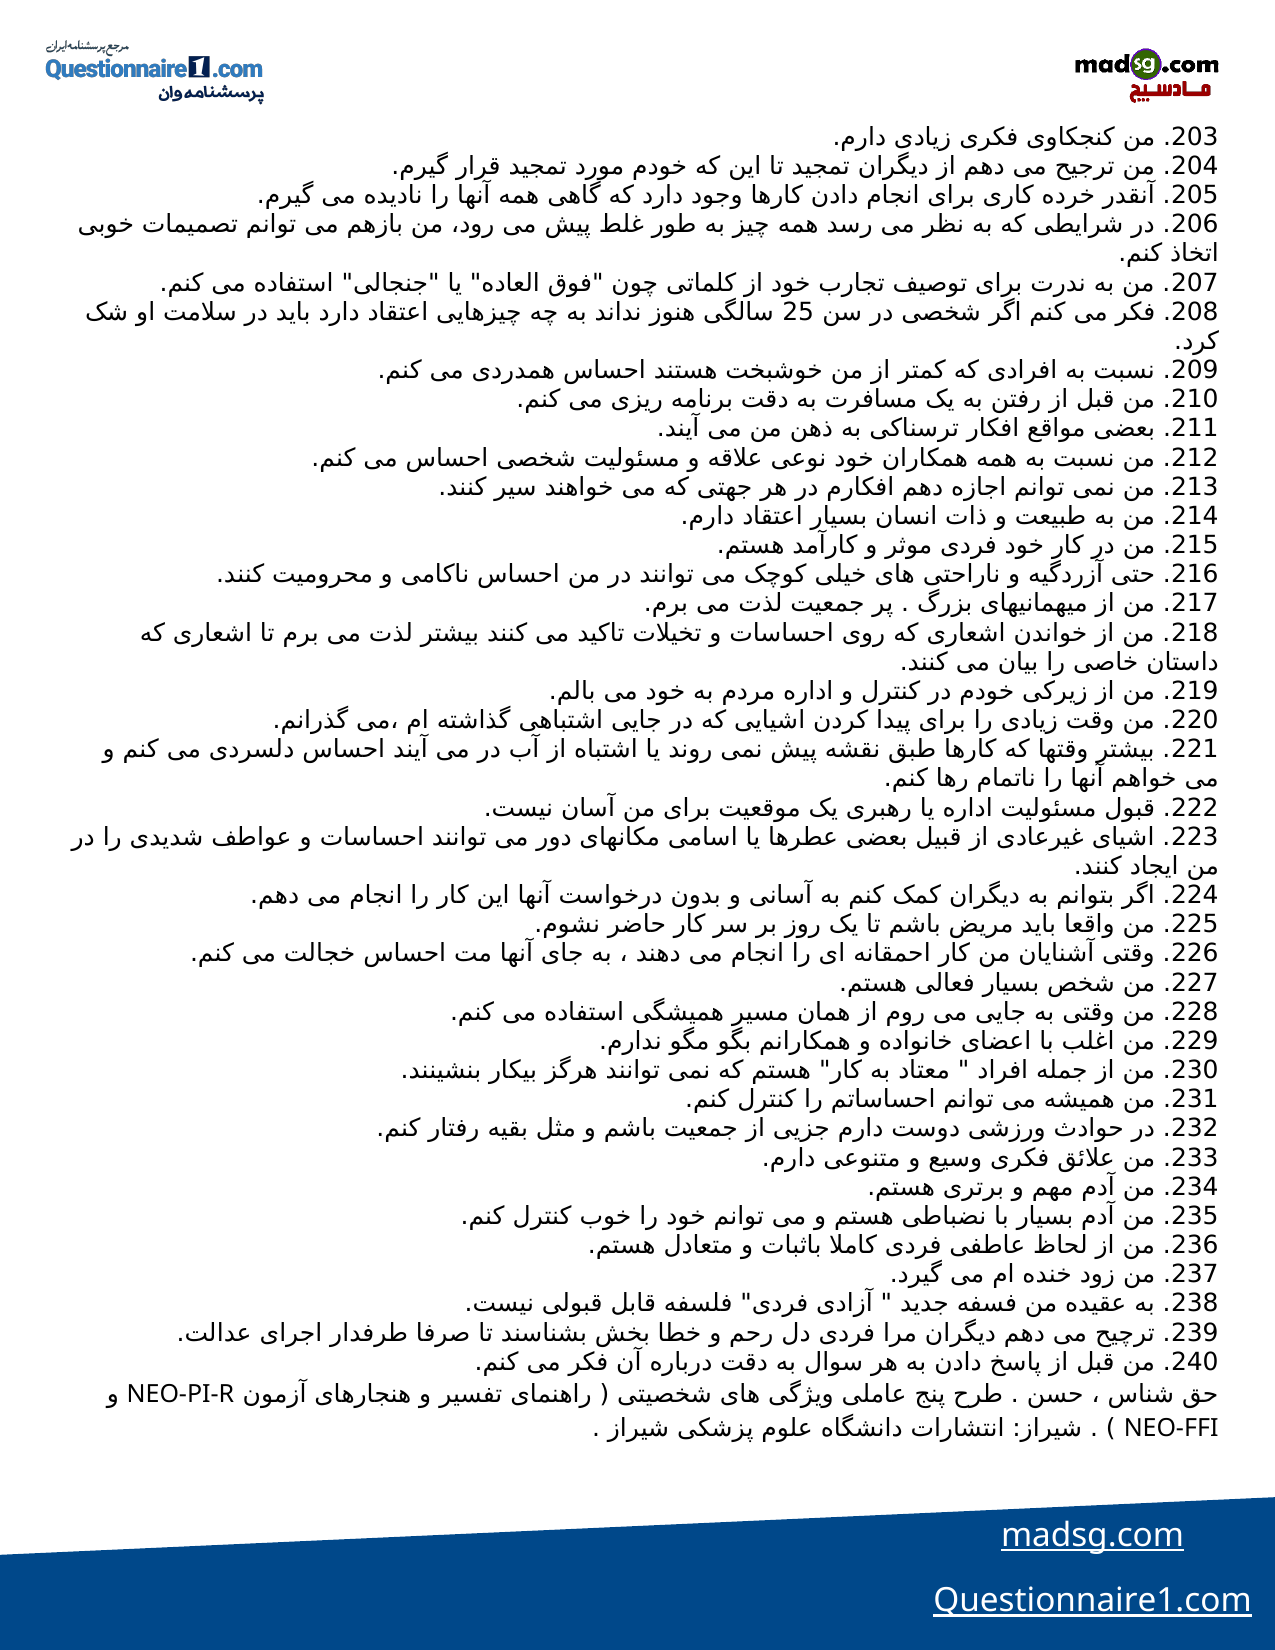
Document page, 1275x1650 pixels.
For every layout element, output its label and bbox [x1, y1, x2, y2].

text [66, 122, 1219, 1444]
picture [1053, 41, 1233, 113]
picture [40, 36, 266, 106]
